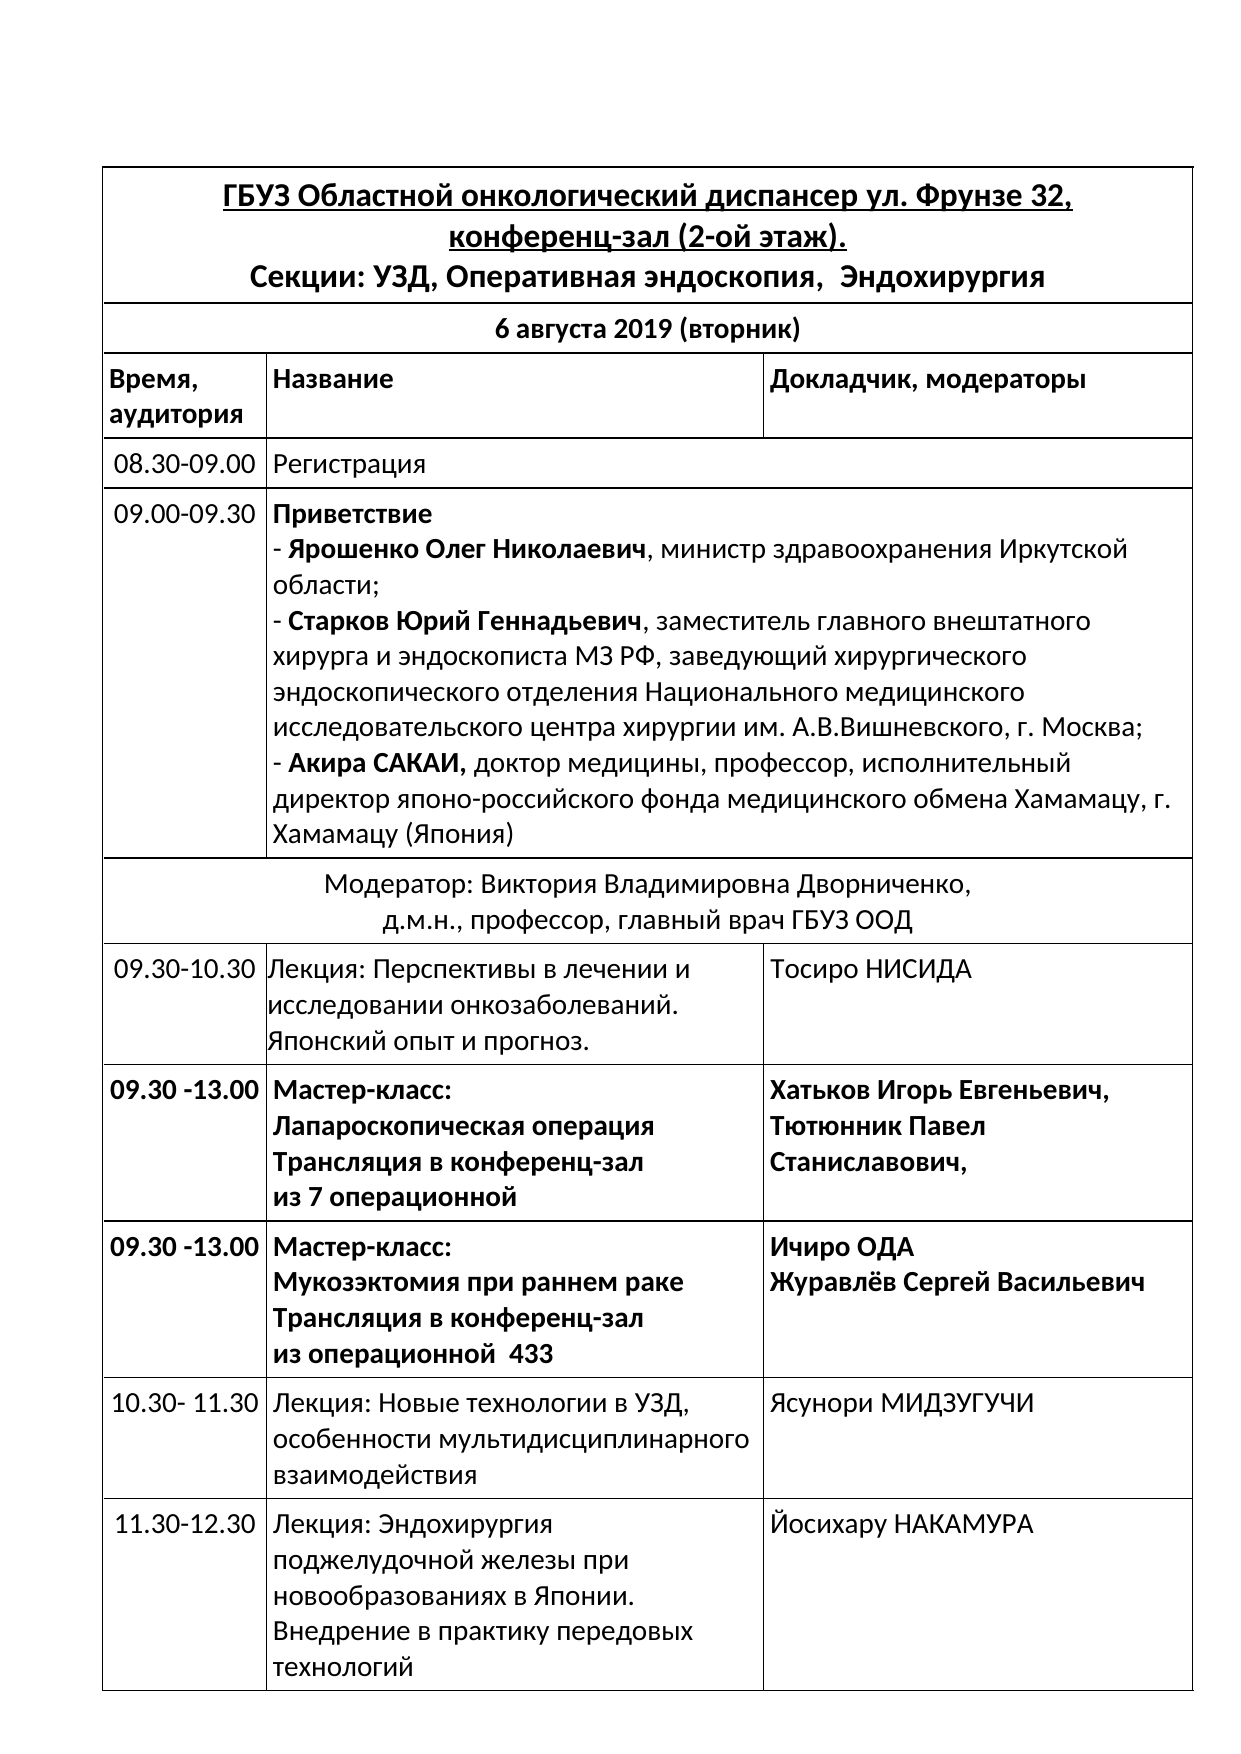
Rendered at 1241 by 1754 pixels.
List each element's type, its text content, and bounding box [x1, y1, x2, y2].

table_cell 6 августа 2019 (вторник) [103, 303, 1192, 352]
table_cell Лекция: Эндохирургия поджелудочной железы при новообразованиях в Японии. Внедрение в практику передовых технологий [267, 1499, 763, 1690]
table_cell Йосихару НАКАМУРА [764, 1499, 1192, 1690]
table_cell 11.30-12.30 [103, 1499, 266, 1690]
table_cell Лекция: Перспективы в лечении и исследовании онкозаболеваний. Японский опыт и прогноз. [267, 944, 763, 1063]
table_header ГБУЗ Областной онкологический диспансер ул. Фрунзе 32, конференц-зал (2-ой этаж). Секции: УЗД, Оперативная эндоскопия, Эндохирургия [103, 168, 1192, 302]
table_cell Регистрация [267, 439, 1192, 487]
table_cell Время, аудитория [103, 353, 266, 437]
table_cell Модератор: Виктория Владимировна Дворниченко, д.м.н., профессор, главный врач ГБУЗ ООД [103, 858, 1192, 943]
table_cell Мастер-класс: Лапароскопическая операция Трансляция в конференц-зал из 7 операционной [267, 1065, 763, 1220]
table_cell Хатьков Игорь Евгеньевич, Тютюнник Павел Станиславович, [764, 1065, 1192, 1220]
table_cell 09.00-09.30 [103, 488, 266, 857]
table_cell 10.30- 11.30 [103, 1378, 266, 1498]
table_cell Тосиро НИСИДА [764, 944, 1192, 1063]
table_cell 09.30 -13.00 [103, 1065, 266, 1220]
table_cell Ичиро ОДА Журавлёв Сергей Васильевич [764, 1222, 1192, 1377]
table_cell Ясунори МИДЗУГУЧИ [764, 1378, 1192, 1498]
table_cell Название [267, 354, 763, 437]
table_cell Докладчик, модераторы [764, 354, 1192, 437]
table_cell 08.30-09.00 [103, 438, 266, 487]
table_cell Лекция: Новые технологии в УЗД, особенности мультидисциплинарного взаимодействия [267, 1378, 763, 1498]
table_cell 09.30-10.30 [103, 944, 266, 1063]
table_cell Приветствие - Ярошенко Олег Николаевич, министр здравоохранения Иркутской области; - Старков Юрий Геннадьевич, заместитель главного внештатного хирурга и эндоскописта МЗ РФ, заведующий хирургического эндоскопического отделения Национального медицинского исследовательского центра хирургии им. А.В.Вишневского, г. Москва; - Акира САКАИ, доктор медицины, профессор, исполнительный директор японо-российского фонда медицинского обмена Хамамацу, г. Хамамацу (Япония) [267, 489, 1192, 857]
table_cell Мастер-класс: Мукозэктомия при раннем раке Трансляция в конференц-зал из операционной 433 [267, 1222, 763, 1377]
table_cell 09.30 -13.00 [103, 1221, 266, 1377]
